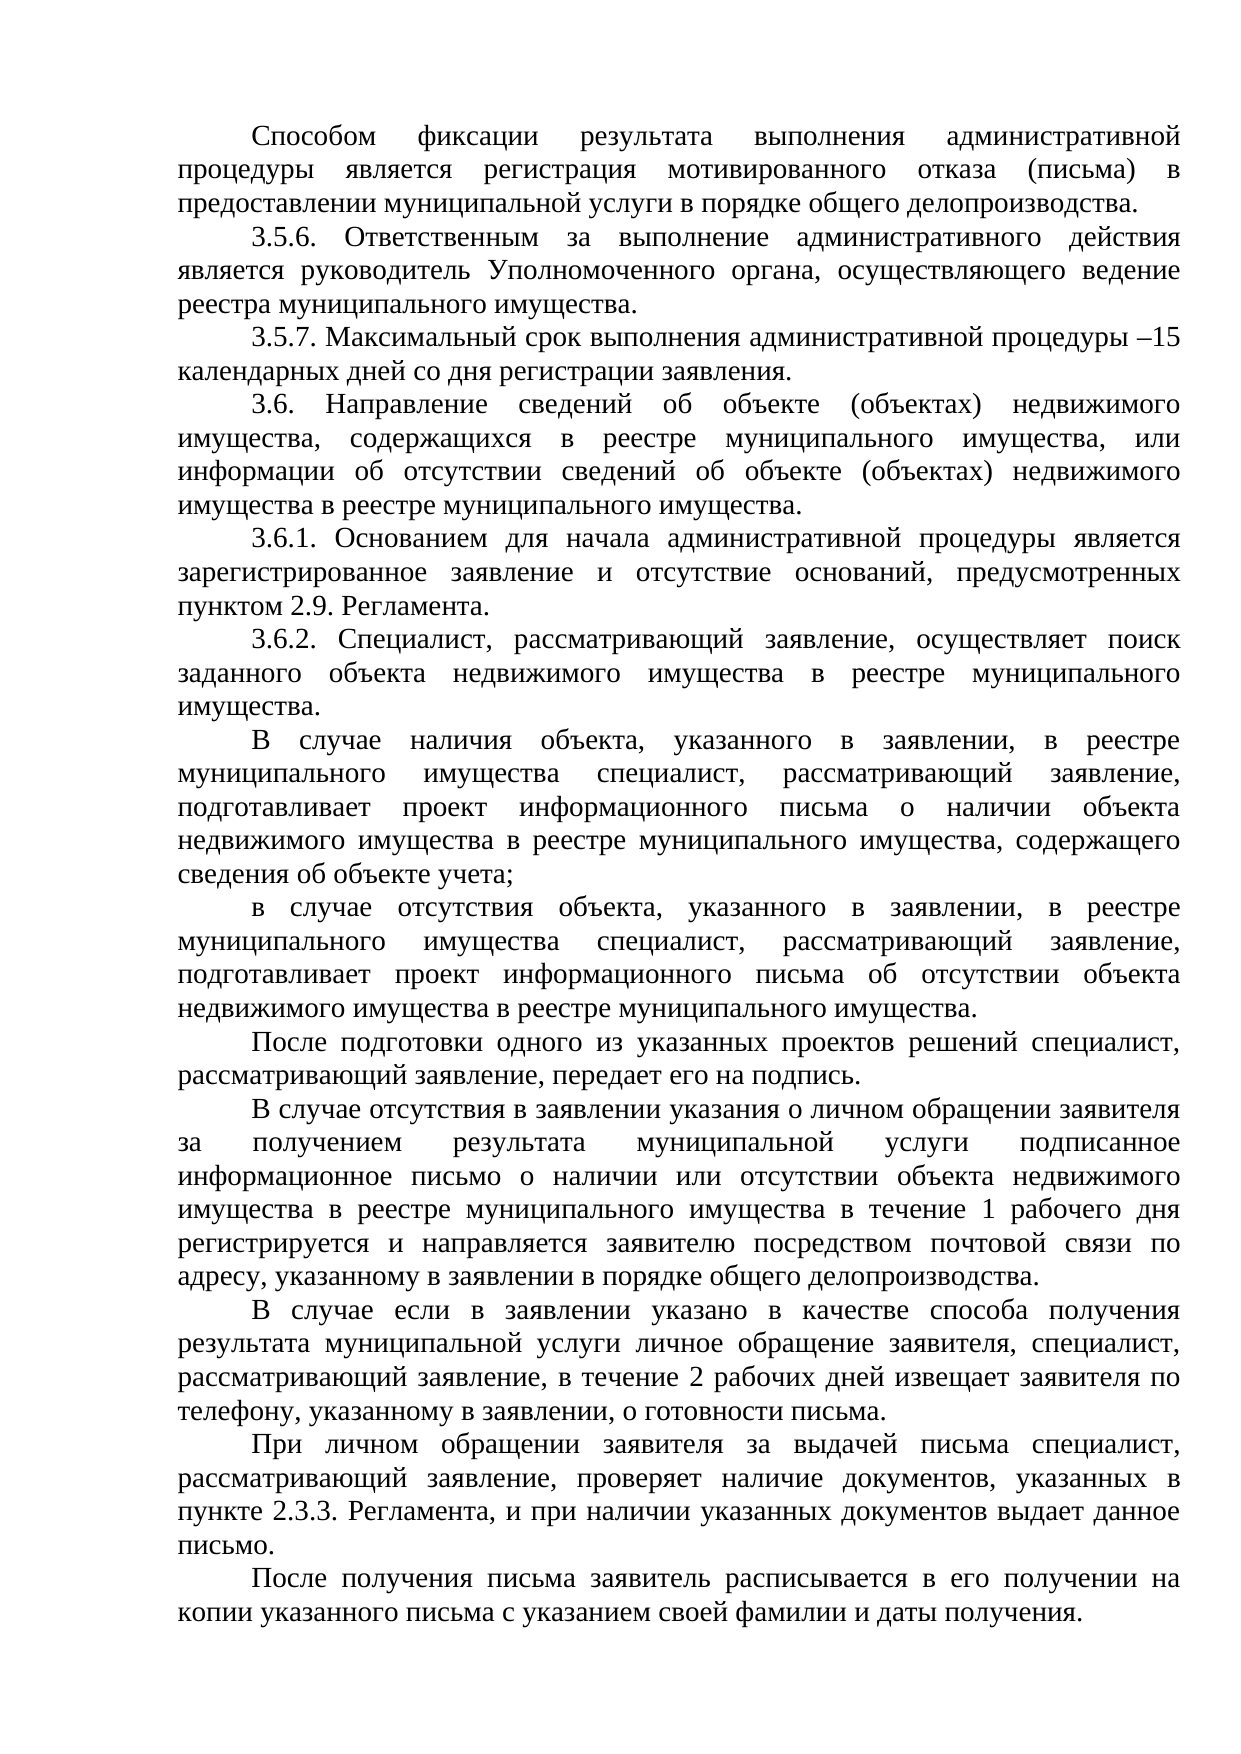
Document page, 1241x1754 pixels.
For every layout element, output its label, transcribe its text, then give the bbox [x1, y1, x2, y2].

text В случае наличия объекта, указанного в заявлении, в реестре муниципального имущества специалист, рассматривающий заявление, подготавливает проект информационного письма о наличии объекта недвижимого имущества в реестре муниципального имущества, содержащего сведения об объекте учета; [177, 722, 1181, 889]
text 3.5.6. Ответственным за выполнение административного действия является руководитель Уполномоченного органа, осуществляющего ведение реестра муниципального имущества. [177, 219, 1181, 319]
text 3.6.1. Основанием для начала административной процедуры является зарегистрированное заявление и отсутствие оснований, предусмотренных пунктом 2.9. Регламента. [177, 521, 1181, 621]
text 3.6. Направление сведений об объекте (объектах) недвижимого имущества, содержащихся в реестре муниципального имущества, или информации об отсутствии сведений об объекте (объектах) недвижимого имущества в реестре муниципального имущества. [177, 386, 1181, 521]
text 3.6.2. Специалист, рассматривающий заявление, осуществляет поиск заданного объекта недвижимого имущества в реестре муниципального имущества. [177, 621, 1181, 722]
text В случае отсутствия в заявлении указания о личном обращении заявителя за получением результата муниципальной услуги подписанное информационное письмо о наличии или отсутствии объекта недвижимого имущества в реестре муниципального имущества в течение 1 рабочего дня регистрируется и направляется заявителю посредством почтовой связи по адресу, указанному в заявлении в порядке общего делопроизводства. [177, 1091, 1181, 1292]
text Способом фиксации результата выполнения административной процедуры является регистрация мотивированного отказа (письма) в предоставлении муниципальной услуги в порядке общего делопроизводства. [177, 118, 1181, 219]
text После получения письма заявитель расписывается в его получении на копии указанного письма с указанием своей фамилии и даты получения. [177, 1560, 1181, 1627]
text При личном обращении заявителя за выдачей письма специалист, рассматривающий заявление, проверяет наличие документов, указанных в пункте 2.3.3. Регламента, и при наличии указанных документов выдает данное письмо. [177, 1426, 1181, 1560]
text 3.5.7. Максимальный срок выполнения административной процедуры –15 календарных дней со дня регистрации заявления. [177, 319, 1181, 386]
text После подготовки одного из указанных проектов решений специалист, рассматривающий заявление, передает его на подпись. [177, 1024, 1181, 1091]
text В случае если в заявлении указано в качестве способа получения результата муниципальной услуги личное обращение заявителя, специалист, рассматривающий заявление, в течение 2 рабочих дней извещает заявителя по телефону, указанному в заявлении, о готовности письма. [177, 1292, 1181, 1426]
text в случае отсутствия объекта, указанного в заявлении, в реестре муниципального имущества специалист, рассматривающий заявление, подготавливает проект информационного письма об отсутствии объекта недвижимого имущества в реестре муниципального имущества. [177, 889, 1181, 1024]
